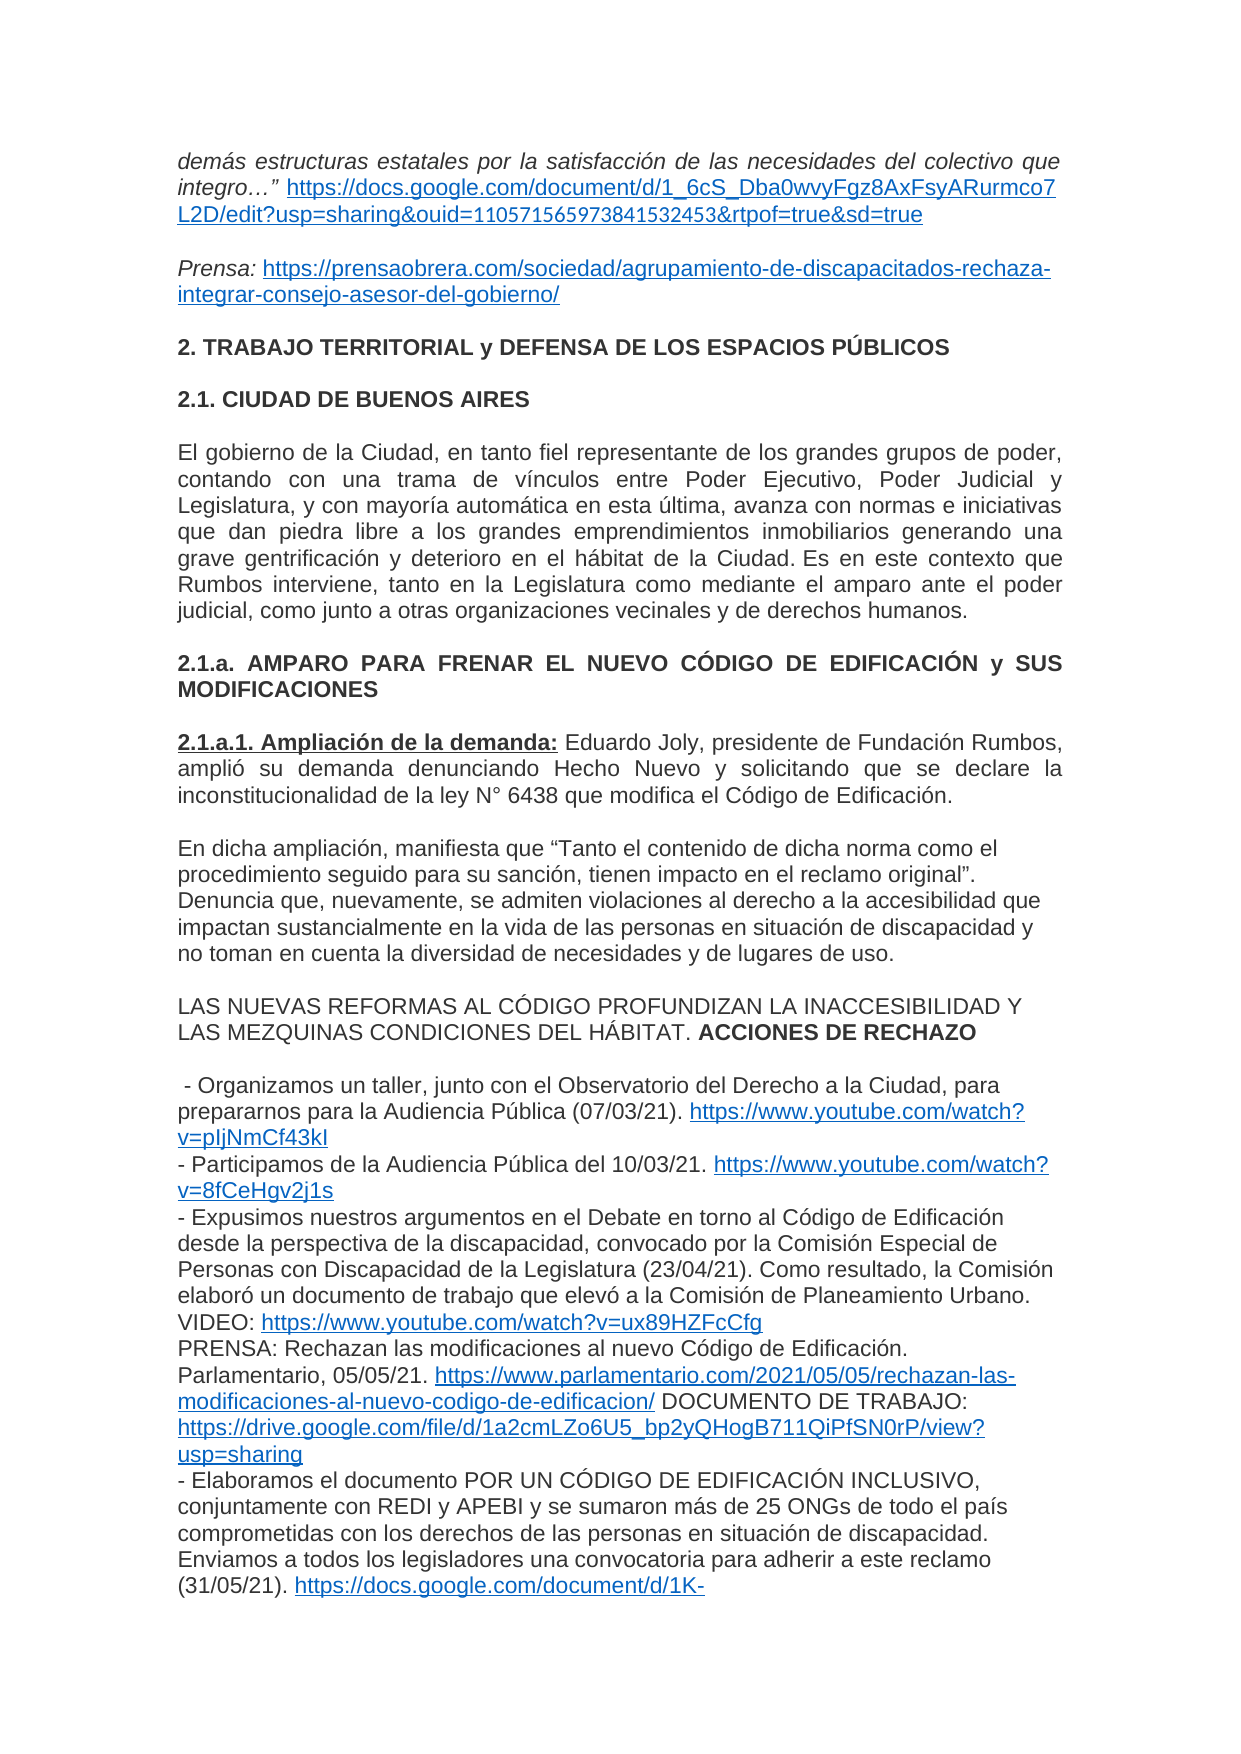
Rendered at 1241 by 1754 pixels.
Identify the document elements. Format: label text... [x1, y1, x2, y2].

text 2.1. CIUDAD DE BUENOS AIRES [177, 386, 1063, 413]
text - Expusimos nuestros argumentos en el Debate en torno al Código de Edificación desde la perspectiva de la discapacidad, convocado por la Comisión Especial de Personas con Discapacidad de la Legislatura (23/04/21). Como resultado, la Comisión elaboró un documento de trabajo que elevó a la Comisión de Planeamiento Urbano. VIDEO: https://www.youtube.com/watch?v=ux89HZFcCfg [177, 1203, 1063, 1335]
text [177, 148, 1063, 228]
text En dicha ampliación, manifiesta que “Tanto el contenido de dicha norma como el procedimiento seguido para su sanción, tienen impacto en el reclamo original”. Denuncia que, nuevamente, se admiten violaciones al derecho a la accesibilidad que impactan sustancialmente en la vida de las personas en situación de discapacidad y no toman en cuenta la diversidad de necesidades y de lugares de uso. [177, 834, 1063, 966]
text - Organizamos un taller, junto con el Observatorio del Derecho a la Ciudad, para prepararnos para la Audiencia Pública (07/03/21). https://www.youtube.com/watch?v=pIjNmCf43kI [177, 1072, 1063, 1151]
text 2. TRABAJO TERRITORIAL y DEFENSA DE LOS ESPACIOS PÚBLICOS [177, 334, 1063, 360]
text Prensa: https://prensaobrera.com/sociedad/agrupamiento-de-discapacitados-rechaza-integrar-consejo-asesor-del-gobierno/ [177, 255, 1063, 307]
text - Participamos de la Audiencia Pública del 10/03/21. https://www.youtube.com/watch?v=8fCeHgv2j1s [177, 1151, 1063, 1203]
text El gobierno de la Ciudad, en tanto fiel representante de los grandes grupos de poder, contando con una trama de vínculos entre Poder Ejecutivo, Poder Judicial y Legislatura, y con mayoría automática en esta última, avanza con normas e iniciativas que dan piedra libre a los grandes emprendimientos inmobiliarios generando una grave gentrificación y deterioro en el hábitat de la Ciudad. Es en este contexto que Rumbos interviene, tanto en la Legislatura como mediante el amparo ante el poder judicial, como junto a otras organizaciones vecinales y de derechos humanos. [177, 439, 1063, 624]
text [177, 1467, 1063, 1599]
text 2.1.a.1. Ampliación de la demanda: Eduardo Joly, presidente de Fundación Rumbos, amplió su demanda denunciando Hecho Nuevo y solicitando que se declare la inconstitucionalidad de la ley N° 6438 que modifica el Código de Edificación. [177, 729, 1063, 808]
text 2.1.a. AMPARO PARA FRENAR EL NUEVO CÓDIGO DE EDIFICACIÓN y SUS MODIFICACIONES [177, 650, 1063, 703]
text LAS NUEVAS REFORMAS AL CÓDIGO PROFUNDIZAN LA INACCESIBILIDAD Y LAS MEZQUINAS CONDICIONES DEL HÁBITAT. ACCIONES DE RECHAZO [177, 993, 1063, 1045]
text PRENSA: Rechazan las modificaciones al nuevo Código de Edificación. Parlamentario, 05/05/21. https://www.parlamentario.com/2021/05/05/rechazan-las-modificaciones-al-nuevo-codigo-de-edificacion/ DOCUMENTO DE TRABAJO: https://drive.google.com/file/d/1a2cmLZo6U5_bp2yQHogB711QiPfSN0rP/view?usp=sharing [177, 1335, 1063, 1467]
